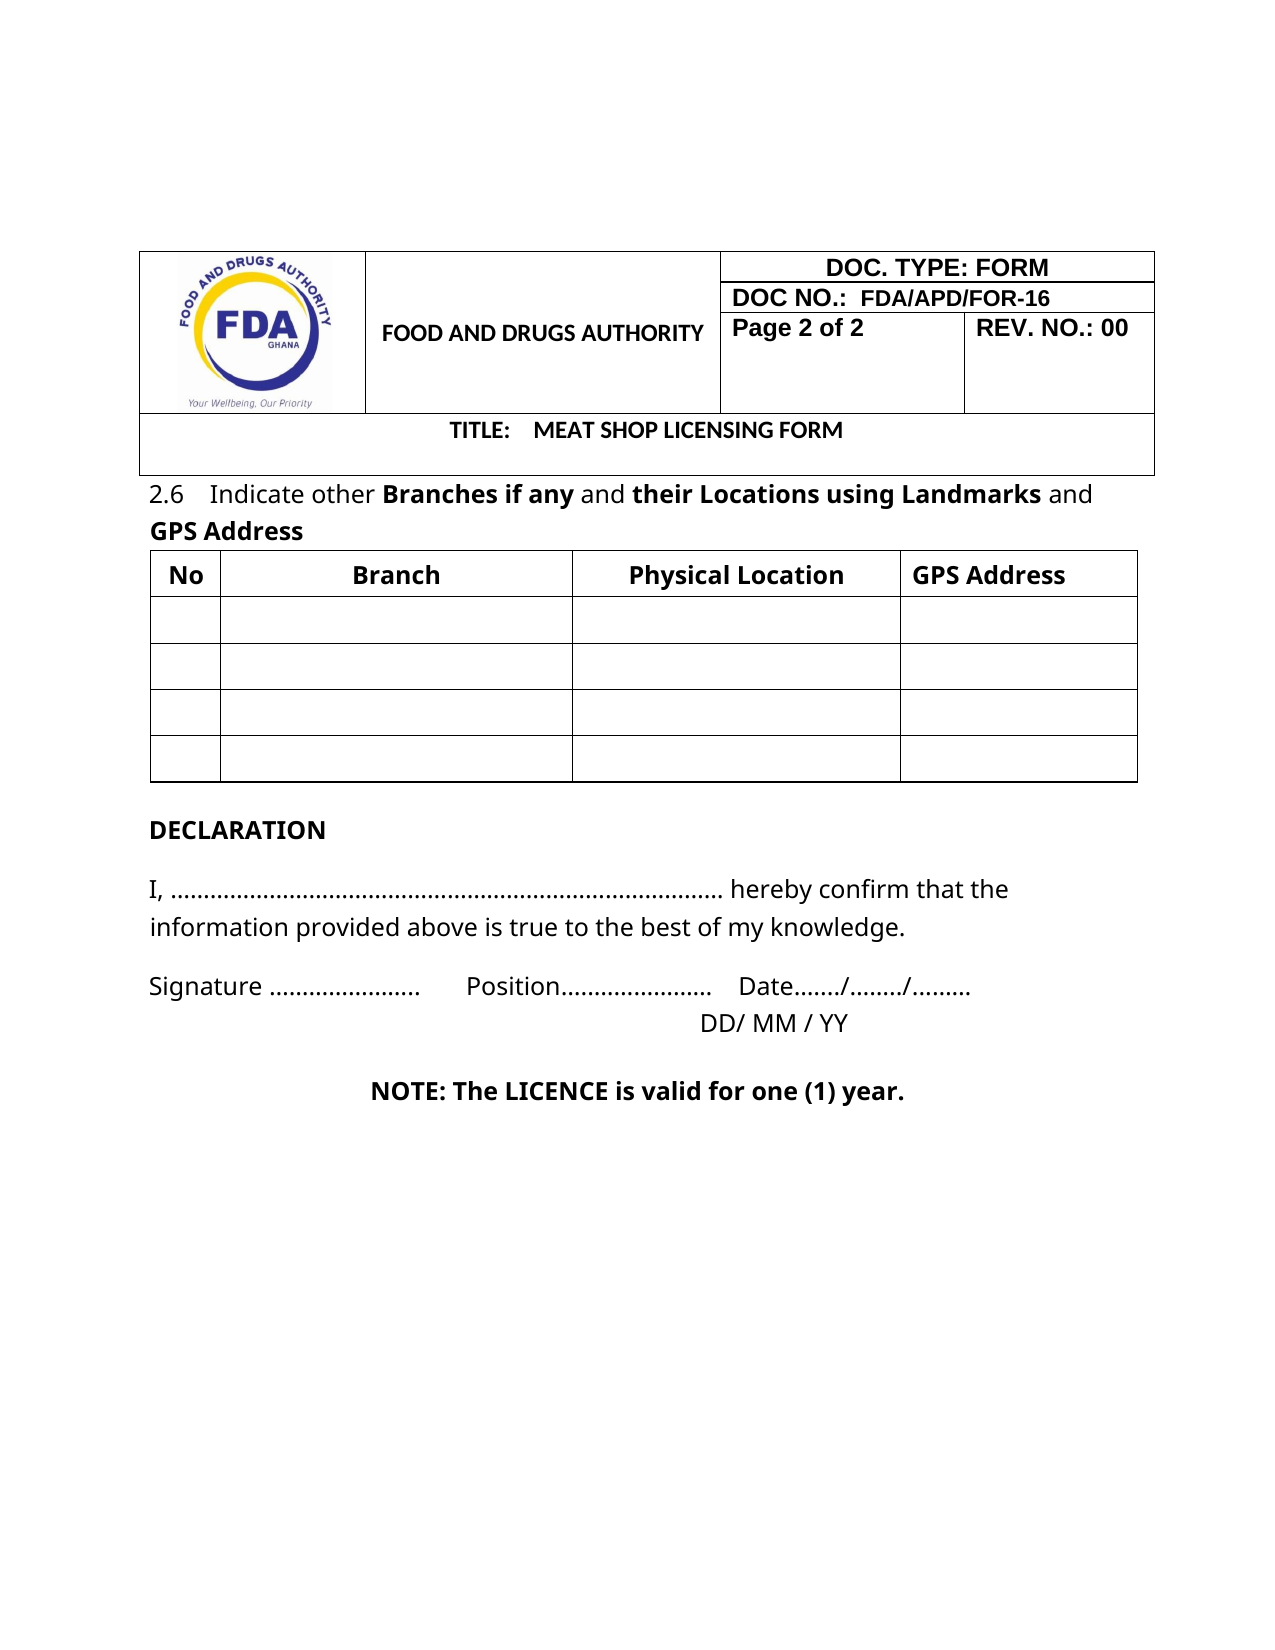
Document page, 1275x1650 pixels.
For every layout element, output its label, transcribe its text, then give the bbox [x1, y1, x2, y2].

table_header [140, 252, 177, 413]
table_cell [151, 597, 220, 643]
subtitle 2.6 Indicate other Branches if any and their Locations using Landmarks and GPS Address [148, 476, 1131, 547]
table_cell [901, 690, 1137, 735]
table_cell [221, 597, 572, 643]
table_cell [151, 736, 220, 781]
text I, ………………………………………………………………………… hereby confirm that the information provided above is true to the best of my knowledge. [148, 872, 1131, 944]
table_header FOOD AND DRUGS AUTHORITY [366, 252, 720, 413]
table_cell [573, 690, 900, 735]
table_header Branch [221, 551, 572, 596]
table_cell [573, 597, 900, 643]
text NOTE: The LICENCE is valid for one (1) year. [148, 1074, 1127, 1108]
table_cell [573, 736, 900, 781]
text Signature ………………….. Position…..……………… Date.….../……../...…… [148, 969, 1131, 1003]
picture [177, 252, 333, 413]
table_header Physical Location [573, 551, 900, 596]
table_cell TITLE: MEAT SHOP LICENSING FORM [140, 414, 1154, 475]
text DD/ MM / YY [148, 1006, 1131, 1040]
table_cell [221, 690, 572, 735]
table_cell Page 2 of 2 [721, 313, 964, 413]
table_header [333, 252, 365, 413]
subtitle DECLARATION [148, 813, 1131, 847]
table_cell REV. NO.: 00 [965, 313, 1154, 413]
table_header No [151, 551, 220, 596]
table_cell [151, 690, 220, 735]
table_cell [221, 644, 572, 689]
table_header GPS Address [901, 551, 1137, 596]
table_cell [151, 644, 220, 689]
table_cell [901, 597, 1137, 643]
table_cell [221, 736, 572, 781]
table_cell [901, 736, 1137, 781]
table_cell [573, 644, 900, 689]
table_cell [901, 644, 1137, 689]
table_header DOC. TYPE: FORM [721, 252, 1154, 281]
table_cell DOC NO.: FDA/APD/FOR-16 [721, 283, 1154, 312]
